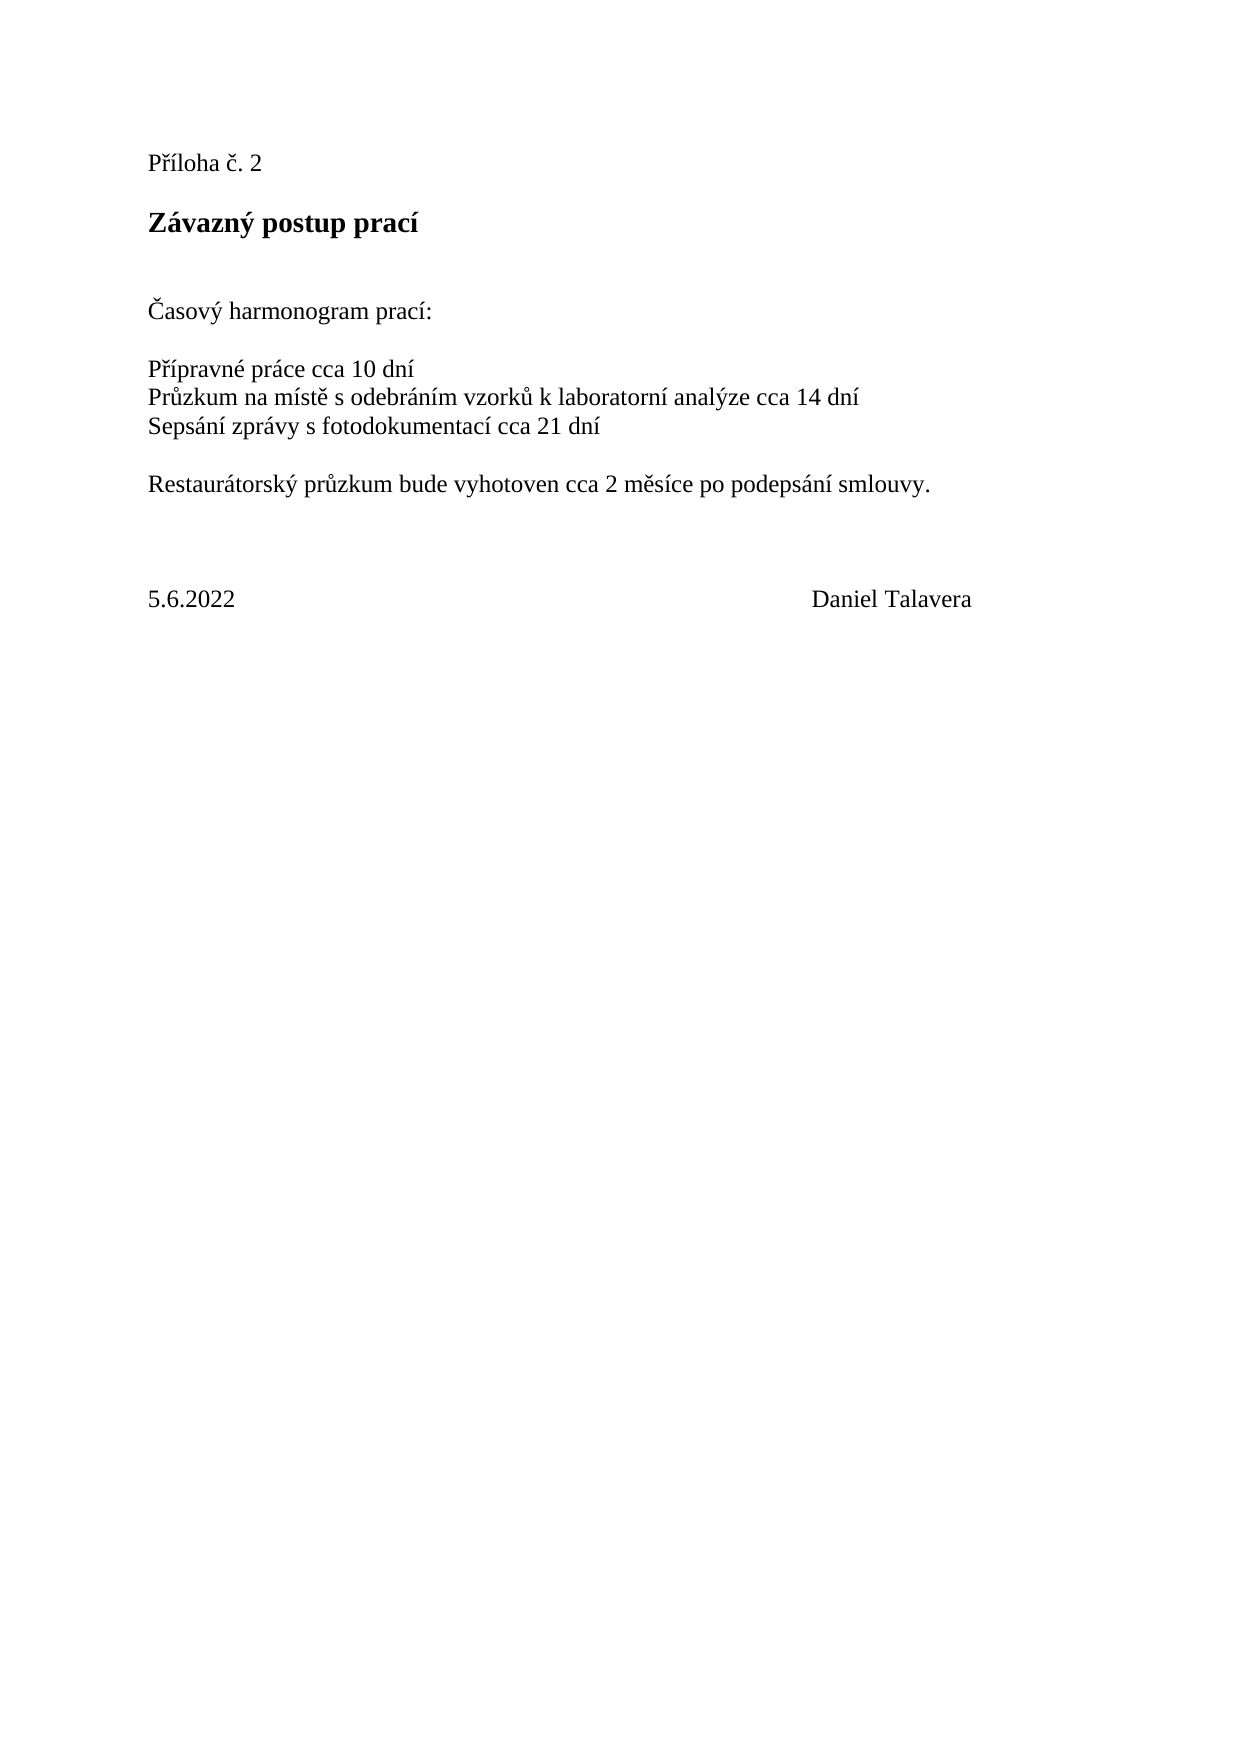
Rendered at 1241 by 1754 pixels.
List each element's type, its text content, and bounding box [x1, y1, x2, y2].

text 5.6.2022 Daniel Talavera [148, 555, 1093, 612]
text Příloha č. 2 [148, 148, 1093, 176]
text Časový harmonogram prací: [148, 296, 1093, 325]
text Závazný postup prací [148, 205, 1093, 267]
text Přípravné práce cca 10 dní Průzkum na místě s odebráním vzorků k laboratorní analýze cca 14 dní Sepsání zprávy s fotodokumentací cca 21 dní [148, 325, 1093, 440]
text Restaurátorský průzkum bude vyhotoven cca 2 měsíce po podepsání smlouvy. [148, 440, 1093, 497]
